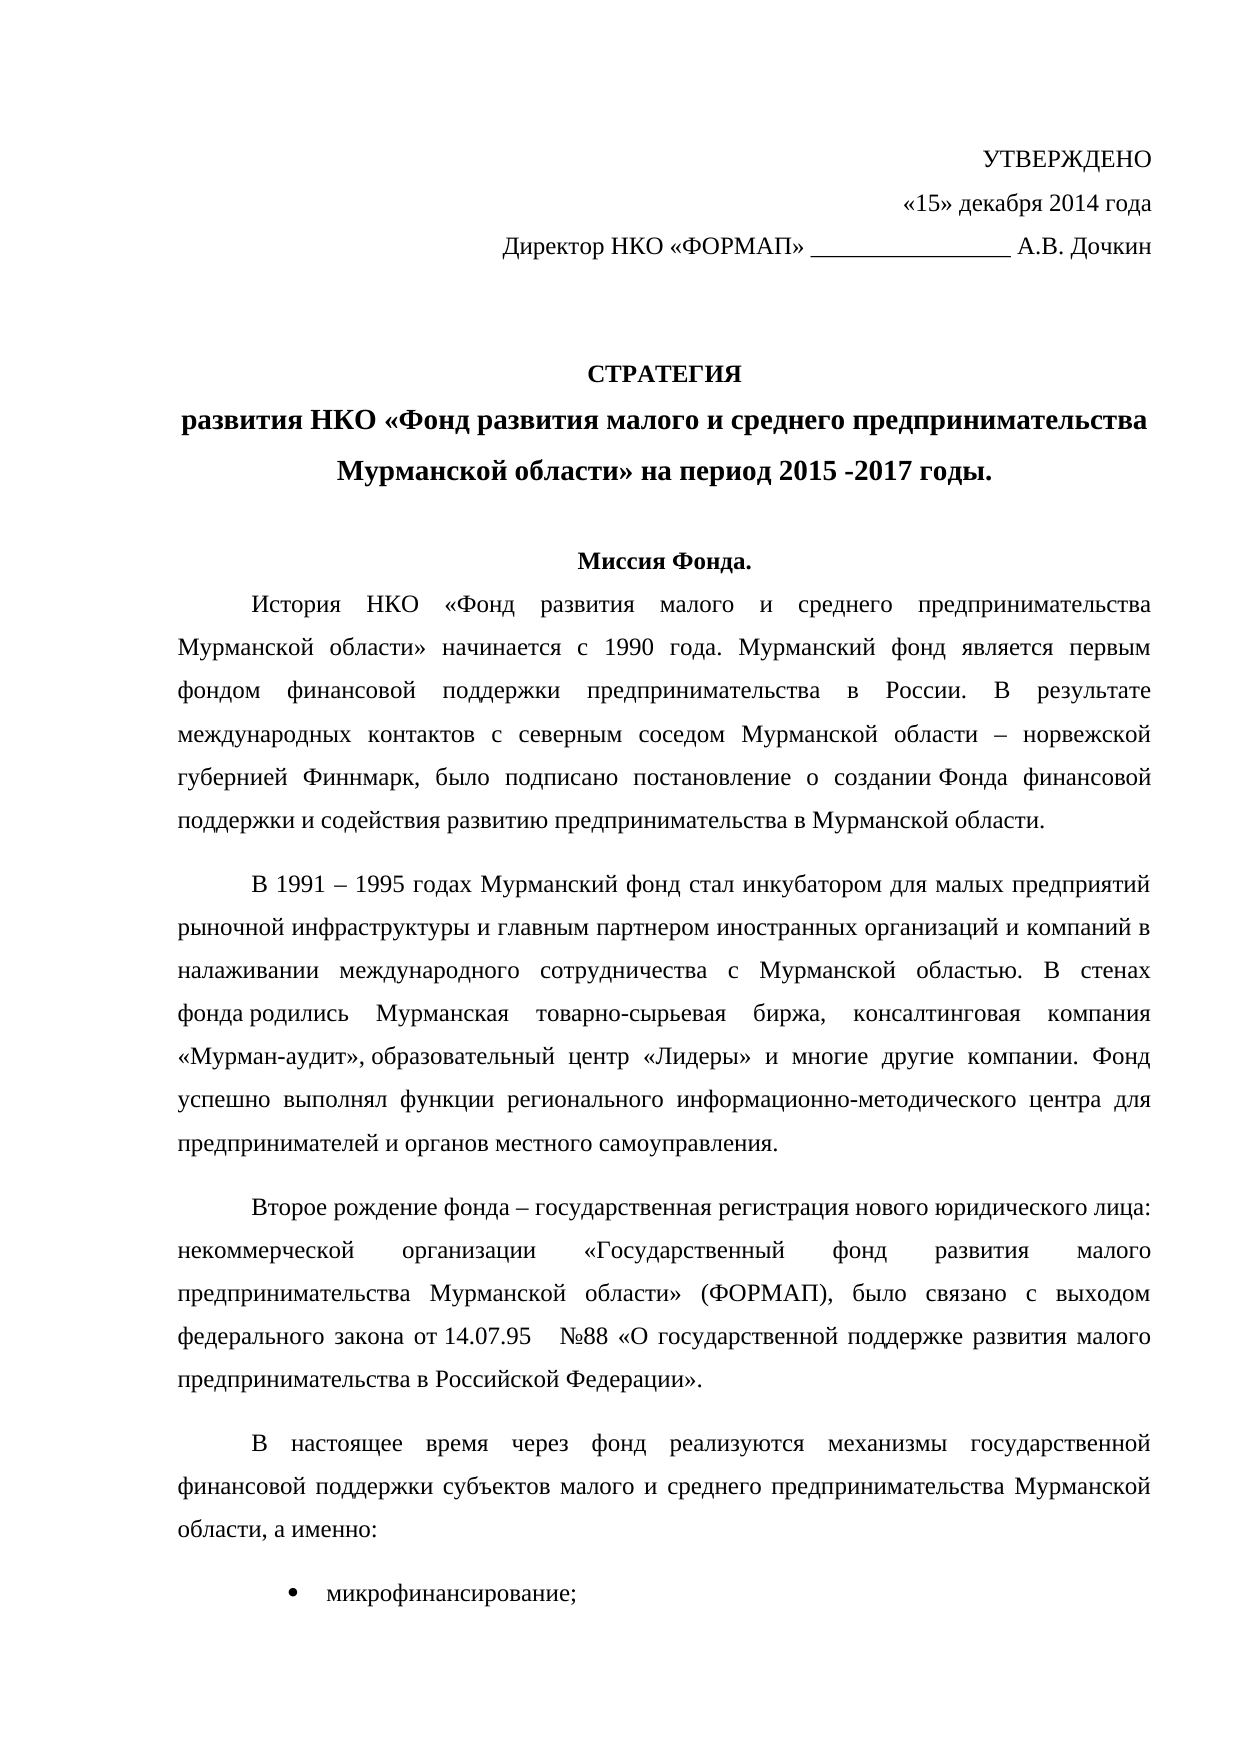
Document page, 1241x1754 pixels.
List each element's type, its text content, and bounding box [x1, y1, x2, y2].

text развития НКО «Фонд развития малого и среднего предпринимательства Мурманской области» на период 2015 -2017 годы. [177, 402, 1152, 486]
text История НКО «Фонд развития малого и среднего предпринимательства Мурманской области» начинается с 1990 года. Мурманский фонд является первым фондом финансовой поддержки предпринимательства в России. В результате международных контактов с северным соседом Мурманской области – норвежской губернией Финнмарк, было подписано постановление о создании Фонда финансовой поддержки и содействия развитию предпринимательства в Мурманской области. [177, 589, 1152, 834]
list микрофинансирование; [288, 1578, 1152, 1607]
text СТРАТЕГИЯ [177, 359, 1152, 388]
text В 1991 – 1995 годах Мурманский фонд стал инкубатором для малых предприятий рыночной инфраструктуры и главным партнером иностранных организаций и компаний в налаживании международного сотрудничества с Мурманской областью. В стенах фонда родились Мурманская товарно-сырьевая биржа, консалтинговая компания «Мурман-аудит», образовательный центр «Лидеры» и многие другие компании. Фонд успешно выполнял функции регионального информационно-методического центра для предпринимателей и органов местного самоуправления. [177, 869, 1152, 1156]
text Директор НКО «ФОРМАП» ________________ А.В. Дочкин [177, 231, 1152, 259]
text «15» декабря 2014 года [177, 188, 1152, 216]
text УТВЕРЖДЕНО [177, 144, 1152, 173]
text Второе рождение фонда – государственная регистрация нового юридического лица: некоммерческой организации «Государственный фонд развития малого предпринимательства Мурманской области» (ФОРМАП), было связано с выходом федерального закона от 14.07.95 №88 «О государственной поддержке развития малого предпринимательства в Российской Федерации». [177, 1192, 1152, 1393]
text Миссия Фонда. [177, 546, 1152, 575]
text В настоящее время через фонд реализуются механизмы государственной финансовой поддержки субъектов малого и среднего предпринимательства Мурманской области, а именно: [177, 1428, 1152, 1543]
